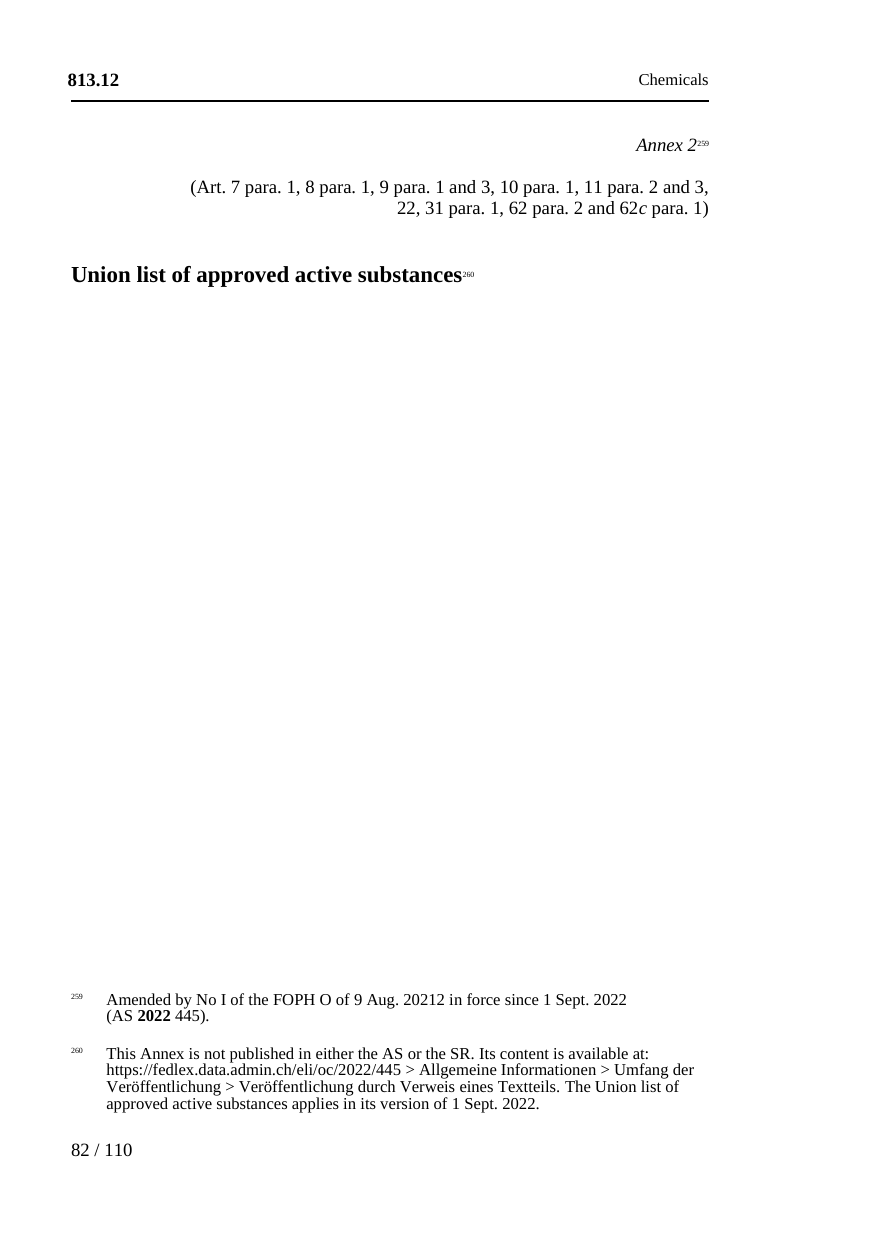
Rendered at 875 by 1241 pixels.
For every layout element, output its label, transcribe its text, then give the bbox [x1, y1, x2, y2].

text Union list of approved active substances [71, 264, 709, 287]
text Annex 2 [71, 135, 709, 156]
text (Art. 7 para. 1, 8 para. 1, 9 para. 1 and 3, 10 para. 1, 11 para. 2 and 3, 22, 31 para. 1, 62 para. 2 and 62c para. 1) [71, 177, 709, 218]
